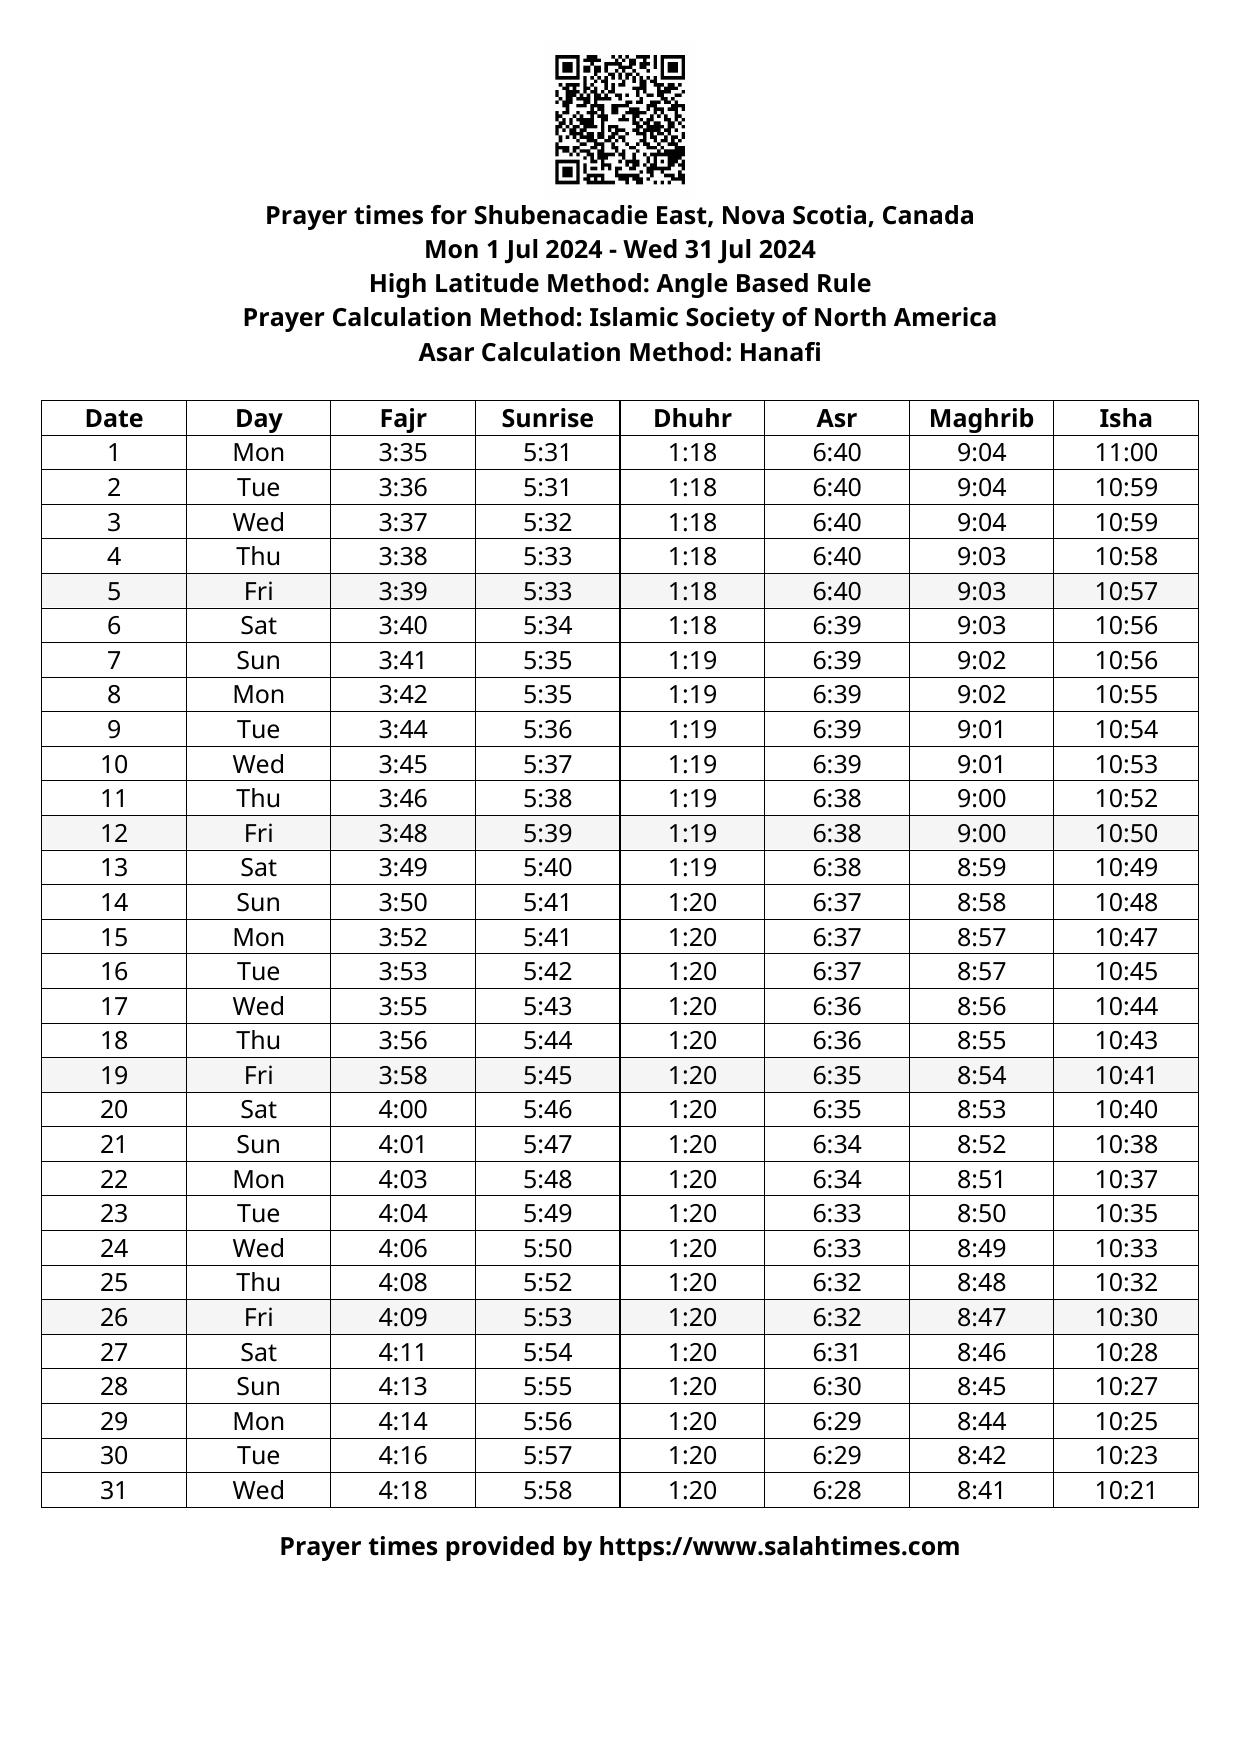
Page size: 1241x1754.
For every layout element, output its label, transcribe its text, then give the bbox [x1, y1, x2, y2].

table_header Isha [1054, 401, 1198, 434]
table_cell 27 [42, 1335, 186, 1368]
table_cell 10:57 [1054, 574, 1198, 607]
table_cell 5:41 [476, 920, 619, 953]
table_cell 3:53 [331, 954, 475, 988]
table_cell 6:39 [765, 678, 909, 711]
table_cell 3:45 [331, 747, 475, 780]
table_cell 1:20 [621, 954, 764, 988]
text Mon 1 Jul 2024 - Wed 31 Jul 2024 [42, 232, 1198, 266]
table_cell 1:20 [621, 1058, 764, 1092]
table_cell 6:28 [765, 1473, 909, 1507]
table_cell 4 [42, 539, 186, 573]
table_cell Thu [187, 781, 330, 815]
table_cell 10:37 [1054, 1162, 1198, 1195]
table_cell 5:56 [476, 1404, 619, 1437]
table_cell 1:20 [621, 1162, 764, 1195]
table_cell Thu [187, 1024, 330, 1057]
table_cell 8:51 [910, 1162, 1053, 1195]
table_cell 5:38 [476, 781, 619, 815]
table_cell 6:34 [765, 1162, 909, 1195]
text High Latitude Method: Angle Based Rule [42, 266, 1198, 300]
table_cell 1:19 [621, 712, 764, 746]
table_cell 1:18 [621, 539, 764, 573]
table_cell Thu [187, 539, 330, 573]
table_cell 1:20 [621, 1127, 764, 1161]
table_cell 3:36 [331, 470, 475, 504]
table_cell 6:38 [765, 781, 909, 815]
table_cell 10:21 [1054, 1473, 1198, 1507]
table_cell 5:34 [476, 609, 619, 642]
table_cell 11 [42, 781, 186, 815]
table_cell 5:45 [476, 1058, 619, 1092]
table_header Dhuhr [621, 401, 764, 434]
table_header Day [187, 401, 330, 434]
table_cell Sat [187, 609, 330, 642]
table_cell 1:20 [621, 1300, 764, 1334]
table_cell 3:48 [331, 816, 475, 849]
table_cell 10:56 [1054, 643, 1198, 677]
table_cell 1:20 [621, 1369, 764, 1403]
table_cell 5:37 [476, 747, 619, 780]
table_cell 3:46 [331, 781, 475, 815]
table_cell Tue [187, 470, 330, 504]
table_cell 8:45 [910, 1369, 1053, 1403]
table_cell 1:20 [621, 1404, 764, 1437]
table_cell 4:14 [331, 1404, 475, 1437]
table_cell 6:32 [765, 1300, 909, 1334]
table_cell 5:39 [476, 816, 619, 849]
table_cell 8:59 [910, 851, 1053, 884]
table_cell 1:20 [621, 1093, 764, 1126]
table_cell Tue [187, 1196, 330, 1230]
table_cell 1:19 [621, 851, 764, 884]
table_cell 5:31 [476, 436, 619, 469]
table_cell 10:54 [1054, 712, 1198, 746]
table_cell 10:25 [1054, 1404, 1198, 1437]
table_cell 5:48 [476, 1162, 619, 1195]
table_cell 4:06 [331, 1231, 475, 1264]
table_cell 6:33 [765, 1231, 909, 1264]
table_cell 1:20 [621, 1196, 764, 1230]
table_cell 30 [42, 1439, 186, 1472]
table_cell 10:40 [1054, 1093, 1198, 1126]
table_cell Tue [187, 712, 330, 746]
text Prayer Calculation Method: Islamic Society of North America [42, 300, 1198, 334]
table_cell 3:52 [331, 920, 475, 953]
table_cell Fri [187, 574, 330, 607]
table_cell 6:37 [765, 954, 909, 988]
table_cell 5:35 [476, 678, 619, 711]
table_cell 24 [42, 1231, 186, 1264]
table_cell Sat [187, 1335, 330, 1368]
table_cell Fri [187, 1300, 330, 1334]
table_cell 6:35 [765, 1058, 909, 1092]
table_cell 3:49 [331, 851, 475, 884]
table_cell 3:42 [331, 678, 475, 711]
table_cell 6 [42, 609, 186, 642]
table_cell 16 [42, 954, 186, 988]
table_cell 5:31 [476, 470, 619, 504]
table_cell Sun [187, 643, 330, 677]
table_cell 1:19 [621, 816, 764, 849]
table_cell 1:20 [621, 1231, 764, 1264]
table_cell 10:23 [1054, 1439, 1198, 1472]
table_cell 4:18 [331, 1473, 475, 1507]
table_cell 8 [42, 678, 186, 711]
table_cell 8:54 [910, 1058, 1053, 1092]
table_cell 1:20 [621, 920, 764, 953]
table_header Date [42, 401, 186, 434]
table_cell 10:38 [1054, 1127, 1198, 1161]
table_cell 3:37 [331, 505, 475, 538]
table_cell 10:56 [1054, 609, 1198, 642]
table_cell 10:48 [1054, 885, 1198, 919]
table_header Fajr [331, 401, 475, 434]
table_cell 6:31 [765, 1335, 909, 1368]
table_cell 5:36 [476, 712, 619, 746]
table_cell 9:03 [910, 539, 1053, 573]
table_cell 1:20 [621, 1266, 764, 1299]
table_cell Wed [187, 989, 330, 1022]
table_cell 1:18 [621, 574, 764, 607]
text Prayer times for Shubenacadie East, Nova Scotia, Canada [42, 198, 1198, 232]
table_cell 5:46 [476, 1093, 619, 1126]
table_cell 8:42 [910, 1439, 1053, 1472]
table_cell 10:27 [1054, 1369, 1198, 1403]
table_cell 21 [42, 1127, 186, 1161]
table_cell Sat [187, 1093, 330, 1126]
table_cell 5:41 [476, 885, 619, 919]
table_cell 6:29 [765, 1439, 909, 1472]
table_cell 6:39 [765, 747, 909, 780]
table_cell 4:01 [331, 1127, 475, 1161]
table_cell 5:47 [476, 1127, 619, 1161]
table_cell 10:52 [1054, 781, 1198, 815]
table_cell Wed [187, 1473, 330, 1507]
table_cell Fri [187, 1058, 330, 1092]
table_header Sunrise [476, 401, 619, 434]
table_cell 1:19 [621, 643, 764, 677]
text Prayer times provided by https://www.salahtimes.com [42, 1528, 1198, 1563]
table_cell Thu [187, 1266, 330, 1299]
table_cell 1:18 [621, 436, 764, 469]
table_cell 5:53 [476, 1300, 619, 1334]
table_cell 1:19 [621, 678, 764, 711]
table_cell Fri [187, 816, 330, 849]
table_cell 6:32 [765, 1266, 909, 1299]
table_cell 10:43 [1054, 1024, 1198, 1057]
table_cell 10:30 [1054, 1300, 1198, 1334]
table_cell 6:39 [765, 643, 909, 677]
table_cell 5:54 [476, 1335, 619, 1368]
table_cell 4:04 [331, 1196, 475, 1230]
table_cell Sat [187, 851, 330, 884]
table_cell 6:29 [765, 1404, 909, 1437]
table_cell 3:44 [331, 712, 475, 746]
table_cell 5:32 [476, 505, 619, 538]
table_cell 3:50 [331, 885, 475, 919]
table_cell Mon [187, 678, 330, 711]
table_cell 8:52 [910, 1127, 1053, 1161]
table_cell 3:39 [331, 574, 475, 607]
table_cell 5:33 [476, 539, 619, 573]
table_cell 6:40 [765, 539, 909, 573]
table_cell 10:33 [1054, 1231, 1198, 1264]
table_cell 6:39 [765, 609, 909, 642]
table_cell 5:42 [476, 954, 619, 988]
table_cell 6:40 [765, 470, 909, 504]
table_cell 9:01 [910, 712, 1053, 746]
table_cell 6:36 [765, 1024, 909, 1057]
table_cell 6:36 [765, 989, 909, 1022]
table_cell 5:50 [476, 1231, 619, 1264]
table_cell 3:38 [331, 539, 475, 573]
table_cell 6:34 [765, 1127, 909, 1161]
table_cell 8:55 [910, 1024, 1053, 1057]
table_cell 10:47 [1054, 920, 1198, 953]
table_cell 6:37 [765, 885, 909, 919]
table_cell 5:49 [476, 1196, 619, 1230]
table_cell 1:20 [621, 989, 764, 1022]
table_cell 28 [42, 1369, 186, 1403]
table_cell 10:35 [1054, 1196, 1198, 1230]
table_cell 9:02 [910, 678, 1053, 711]
table_cell 1 [42, 436, 186, 469]
table_cell 23 [42, 1196, 186, 1230]
table_cell 13 [42, 851, 186, 884]
table_cell 10:28 [1054, 1335, 1198, 1368]
table_cell 1:20 [621, 885, 764, 919]
table_cell 6:40 [765, 574, 909, 607]
table_cell 1:20 [621, 1024, 764, 1057]
table_cell Tue [187, 954, 330, 988]
table_cell 3:58 [331, 1058, 475, 1092]
table_cell 3:55 [331, 989, 475, 1022]
table_cell 8:53 [910, 1093, 1053, 1126]
table_cell 6:35 [765, 1093, 909, 1126]
table_cell 5:40 [476, 851, 619, 884]
table_cell 1:18 [621, 505, 764, 538]
table_cell 9:04 [910, 470, 1053, 504]
table_cell 8:41 [910, 1473, 1053, 1507]
table_cell 4:03 [331, 1162, 475, 1195]
table_cell 8:48 [910, 1266, 1053, 1299]
table_cell 25 [42, 1266, 186, 1299]
table_cell 5:43 [476, 989, 619, 1022]
table_cell 5 [42, 574, 186, 607]
table_cell 9:01 [910, 747, 1053, 780]
table_cell 9 [42, 712, 186, 746]
table_cell 3:56 [331, 1024, 475, 1057]
table_cell 6:40 [765, 436, 909, 469]
table_cell 1:18 [621, 609, 764, 642]
table_cell 5:52 [476, 1266, 619, 1299]
table_cell 6:40 [765, 505, 909, 538]
table_cell Mon [187, 1162, 330, 1195]
table_cell 1:18 [621, 470, 764, 504]
table_cell 26 [42, 1300, 186, 1334]
table_cell 10:53 [1054, 747, 1198, 780]
table_cell 10:55 [1054, 678, 1198, 711]
table_cell 10:59 [1054, 505, 1198, 538]
table_header Asr [765, 401, 909, 434]
table_cell 8:47 [910, 1300, 1053, 1334]
text Asar Calculation Method: Hanafi [42, 334, 1198, 368]
table_cell 4:08 [331, 1266, 475, 1299]
table_cell 5:35 [476, 643, 619, 677]
table_cell 5:55 [476, 1369, 619, 1403]
table_cell 6:39 [765, 712, 909, 746]
table_cell 10:44 [1054, 989, 1198, 1022]
table_cell 4:11 [331, 1335, 475, 1368]
table_cell 6:38 [765, 816, 909, 849]
table_cell 10:45 [1054, 954, 1198, 988]
table_cell 8:56 [910, 989, 1053, 1022]
table_cell 19 [42, 1058, 186, 1092]
table_cell 31 [42, 1473, 186, 1507]
table_cell 8:57 [910, 920, 1053, 953]
table_cell 5:44 [476, 1024, 619, 1057]
table_cell 12 [42, 816, 186, 849]
table_cell 4:16 [331, 1439, 475, 1472]
table_cell 6:30 [765, 1369, 909, 1403]
table_cell Wed [187, 1231, 330, 1264]
table_cell 1:20 [621, 1473, 764, 1507]
table_cell Wed [187, 747, 330, 780]
table_cell 10:49 [1054, 851, 1198, 884]
table_cell 1:19 [621, 747, 764, 780]
table_cell Mon [187, 1404, 330, 1437]
table_cell 3:41 [331, 643, 475, 677]
table_cell 4:13 [331, 1369, 475, 1403]
table_cell 20 [42, 1093, 186, 1126]
table_cell 10:58 [1054, 539, 1198, 573]
table_cell 9:02 [910, 643, 1053, 677]
table_cell 3:40 [331, 609, 475, 642]
table_cell Sun [187, 1369, 330, 1403]
table_cell 5:57 [476, 1439, 619, 1472]
table_cell 1:19 [621, 781, 764, 815]
table_cell 1:20 [621, 1335, 764, 1368]
table_cell 6:38 [765, 851, 909, 884]
table_cell 10:32 [1054, 1266, 1198, 1299]
table_cell 6:37 [765, 920, 909, 953]
table_cell 9:04 [910, 505, 1053, 538]
table_cell 8:58 [910, 885, 1053, 919]
table_cell 14 [42, 885, 186, 919]
table_cell 29 [42, 1404, 186, 1437]
table_cell 4:09 [331, 1300, 475, 1334]
table_cell 18 [42, 1024, 186, 1057]
table_cell Mon [187, 436, 330, 469]
table_cell 8:50 [910, 1196, 1053, 1230]
table_cell 8:44 [910, 1404, 1053, 1437]
table_header Maghrib [910, 401, 1053, 434]
table_cell 9:03 [910, 609, 1053, 642]
table_cell 15 [42, 920, 186, 953]
table_cell Wed [187, 505, 330, 538]
table_cell 17 [42, 989, 186, 1022]
table_cell Sun [187, 1127, 330, 1161]
table_cell 7 [42, 643, 186, 677]
picture [542, 41, 699, 198]
table_cell Tue [187, 1439, 330, 1472]
table_cell 3:35 [331, 436, 475, 469]
table_cell 8:57 [910, 954, 1053, 988]
table_cell Mon [187, 920, 330, 953]
table_cell 11:00 [1054, 436, 1198, 469]
table_cell 10 [42, 747, 186, 780]
table_cell 10:50 [1054, 816, 1198, 849]
table_cell 3 [42, 505, 186, 538]
table_cell 1:20 [621, 1439, 764, 1472]
table_cell 5:33 [476, 574, 619, 607]
table_cell 9:04 [910, 436, 1053, 469]
table_cell 4:00 [331, 1093, 475, 1126]
table_cell 9:00 [910, 781, 1053, 815]
table_cell 9:03 [910, 574, 1053, 607]
table_cell 10:41 [1054, 1058, 1198, 1092]
table_cell 10:59 [1054, 470, 1198, 504]
table_cell Sun [187, 885, 330, 919]
table_cell 2 [42, 470, 186, 504]
table_cell 9:00 [910, 816, 1053, 849]
table_cell 8:46 [910, 1335, 1053, 1368]
table_cell 5:58 [476, 1473, 619, 1507]
table_cell 22 [42, 1162, 186, 1195]
table_cell 8:49 [910, 1231, 1053, 1264]
table_cell 6:33 [765, 1196, 909, 1230]
